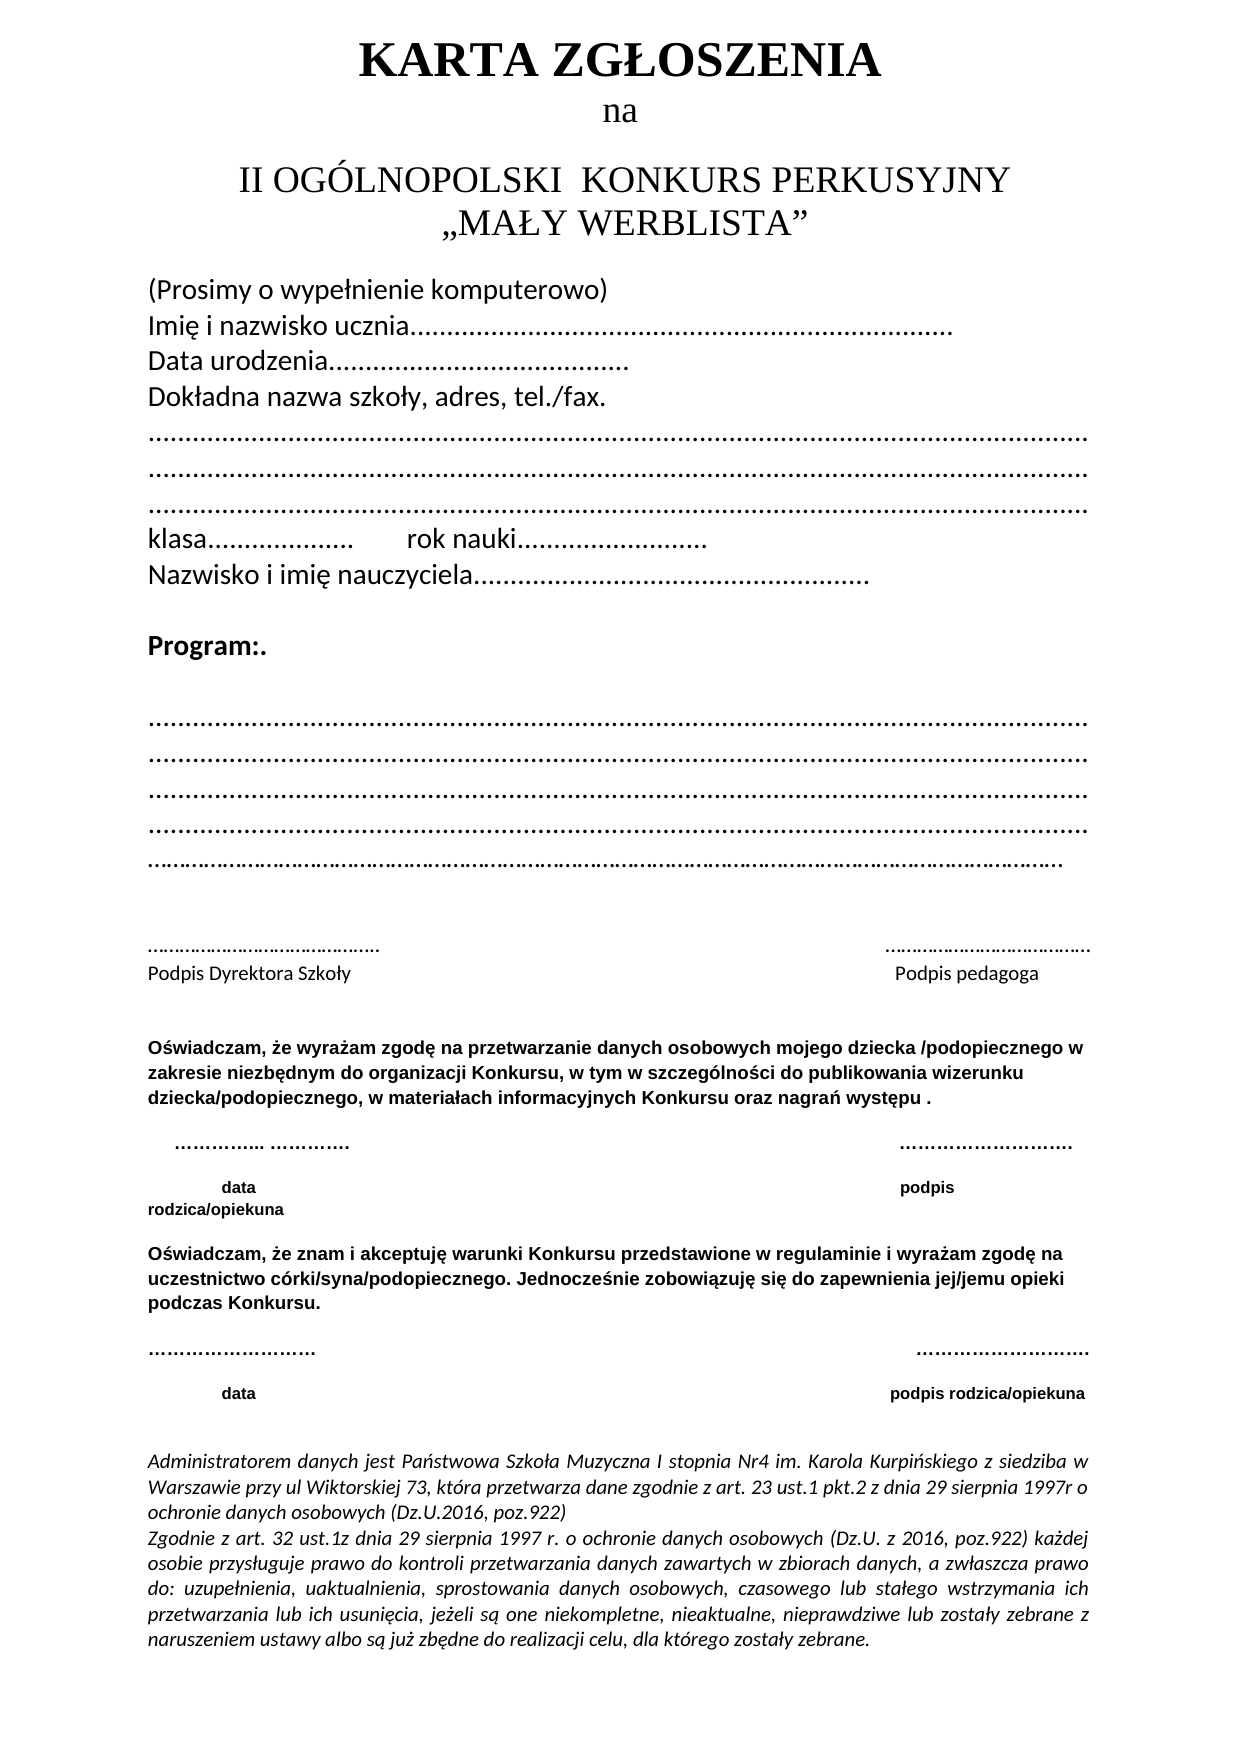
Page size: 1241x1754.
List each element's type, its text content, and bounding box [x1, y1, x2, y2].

text …………………………………….. ………………………………… Podpis Dyrektora Szkoły Podpis pedagoga [148, 930, 1093, 986]
text ................................................................................................................................................................................................................................................................ [148, 698, 1093, 770]
subtitle II OGÓLNOPOLSKI KONKURS PERKUSYJNY [148, 157, 1093, 201]
text na [148, 87, 1093, 130]
text Nazwisko i imię nauczyciela...................................................... [148, 556, 1093, 592]
text Administratorem danych jest Państwowa Szkoła Muzyczna I stopnia Nr4 im. Karola Kurpińskiego z siedziba w Warszawie przy ul Wiktorskiej 73, która przetwarza dane zgodnie z art. 23 ust.1 pkt.2 z dnia 29 sierpnia 1997r o ochronie danych osobowych (Dz.U.2016, poz.922) [148, 1448, 1093, 1525]
text ................................................................................................................................................................................................................................................................................................................................................................................................ [148, 413, 1093, 520]
text Dokładna nazwa szkoły, adres, tel./fax. [148, 378, 1093, 413]
text ……………………… ………………………. [148, 1338, 1093, 1359]
text Oświadczam, że znam i akceptuję warunki Konkursu przedstawione w regulaminie i wyrażam zgodę na uczestnictwo córki/syna/podopiecznego. Jednocześnie zobowiązuję się do zapewnienia jej/jemu opieki podczas Konkursu. [148, 1243, 1093, 1314]
text Oświadczam, że wyrażam zgodę na przetwarzanie danych osobowych mojego dziecka /podopiecznego w zakresie niezbędnym do organizacji Konkursu, w tym w szczególności do publikowania wizerunku dziecka/podopiecznego, w materiałach informacyjnych Konkursu oraz nagrań występu . [148, 1037, 1093, 1108]
text Data urodzenia......................................... [148, 342, 1093, 378]
text Imię i nazwisko ucznia.......................................................................... [148, 307, 1093, 342]
text „MAŁY WERBLISTA” [148, 201, 1093, 244]
subtitle KARTA ZGŁOSZENIA [148, 29, 1093, 87]
text data podpis rodzica/opiekuna [148, 1383, 1093, 1403]
text Zgodnie z art. 32 ust.1z dnia 29 sierpnia 1997 r. o ochronie danych osobowych (Dz.U. z 2016, poz.922) każdej osobie przysługuje prawo do kontroli przetwarzania danych zawartych w zbiorach danych, a zwłaszcza prawo do: uzupełnienia, uaktualnienia, sprostowania danych osobowych, czasowego lub stałego wstrzymania ich przetwarzania lub ich usunięcia, jeżeli są one niekompletne, nieaktualne, nieprawdziwe lub zostały zebrane z naruszeniem ustawy albo są już zbędne do realizacji celu, dla którego zostały zebrane. [148, 1525, 1093, 1652]
text data podpis rodzica/opiekuna [148, 1178, 1093, 1219]
text Program:. [148, 627, 1093, 663]
text ………………………………………………………………………………………………………………………………… [148, 841, 1093, 874]
text ................................................................................................................................................................................................................................................................ [148, 770, 1093, 841]
text (Prosimy o wypełnienie komputerowo) [148, 271, 1093, 307]
text …………... …………. ………………………. [148, 1132, 1093, 1154]
text klasa.................... rok nauki.......................... [148, 520, 1093, 556]
